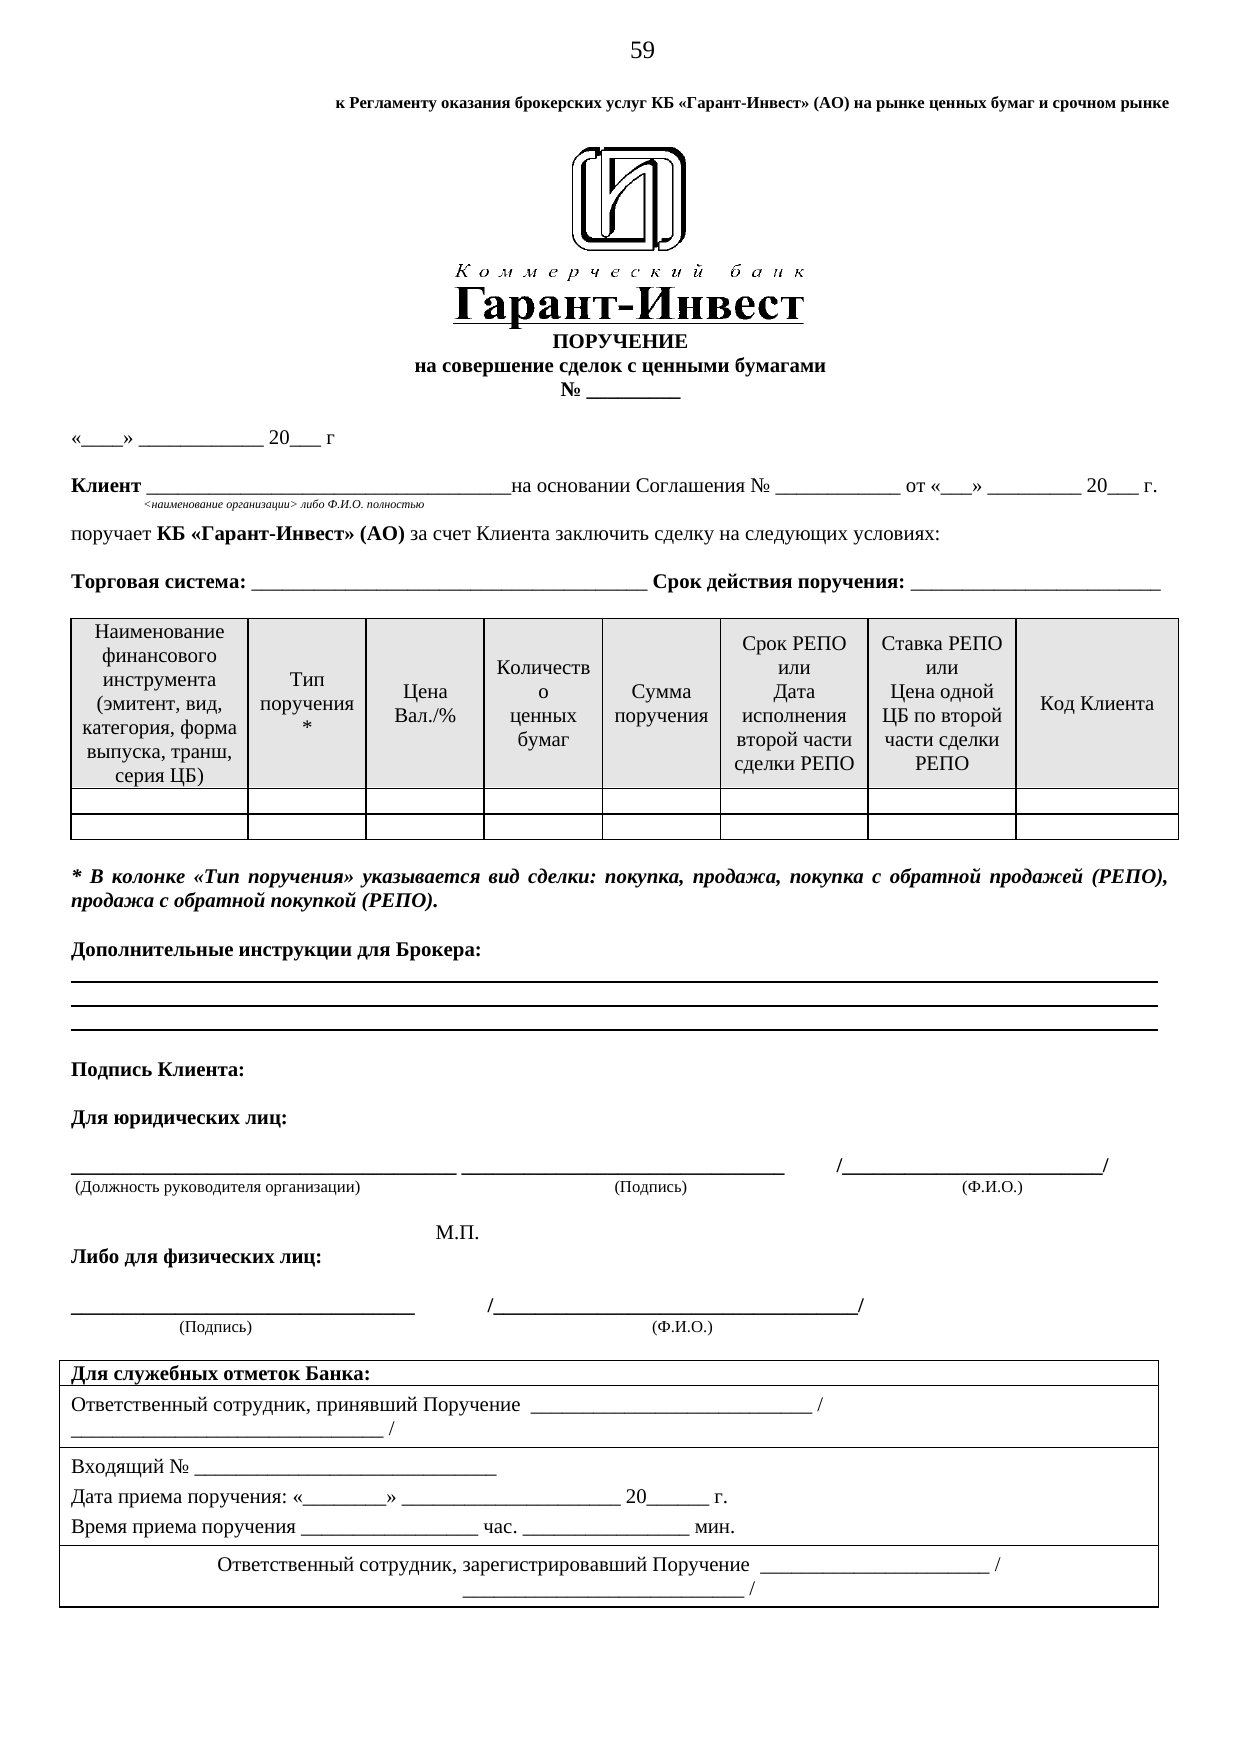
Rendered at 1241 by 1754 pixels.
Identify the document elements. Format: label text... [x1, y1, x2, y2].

text <наименование организации> либо Ф.И.О. полностью [71, 497, 1169, 521]
table_cell [485, 789, 602, 813]
table_header Срок РЕПО или Дата исполнения второй части сделки РЕПО [721, 619, 867, 787]
table_cell [249, 789, 365, 813]
table_cell [72, 789, 247, 813]
text Торговая система: ______________________________________ Срок действия поручения: ________________________ [71, 569, 1169, 593]
table_cell [1017, 789, 1178, 813]
table_cell [721, 789, 867, 813]
table_cell [1017, 815, 1178, 839]
text Либо для физических лиц: [71, 1244, 1169, 1268]
table_cell [72, 815, 247, 839]
text (Должность руководителя организации) (Подпись) (Ф.И.О.) [71, 1177, 1169, 1196]
table_cell [367, 815, 483, 839]
table_cell Ответственный сотрудник, принявший Поручение ___________________________ / ______________________________ / [60, 1386, 1158, 1447]
table_cell [367, 789, 483, 813]
text к Регламенту оказания брокерских услуг КБ «Гарант-Инвест» (АО) на рынке ценных бумаг и срочном рынке [71, 93, 1169, 112]
text Подпись Клиента: [71, 1057, 1169, 1081]
text № _________ [71, 377, 1170, 401]
text * В колонке «Тип поручения» указывается вид сделки: покупка, продажа, покупка с обратной продажей (РЕПО), продажа с обратной покупкой (РЕПО). [71, 864, 1169, 912]
table_cell Ответственный сотрудник, зарегистрировавший Поручение ______________________ / ___________________________ / [60, 1546, 1158, 1606]
table_header Наименование финансового инструмента (эмитент, вид, категория, форма выпуска, транш, серия ЦБ) [72, 619, 247, 787]
table_cell [869, 815, 1015, 839]
table_cell [485, 815, 602, 839]
text _________________________________ /___________________________________/ [71, 1292, 1169, 1317]
text Клиент ___________________________________на основании Соглашения № ____________ от «___» _________ 20___ г. [71, 473, 1169, 497]
text (Подпись) (Ф.И.О.) [71, 1317, 1169, 1336]
table_header Количество ценных бумаг [485, 619, 602, 787]
text _____________________________________ _______________________________ /_________________________/ [71, 1153, 1169, 1177]
table_cell [721, 815, 867, 839]
table_header Ставка РЕПО или Цена одной ЦБ по второй части сделки РЕПО [869, 619, 1015, 787]
text Дополнительные инструкции для Брокера: [71, 936, 1169, 961]
table_cell [869, 789, 1015, 813]
text поручает КБ «Гарант-Инвест» (АО) за счет Клиента заключить сделку на следующих условиях: [71, 521, 1169, 545]
table_header Код Клиента [1017, 619, 1178, 787]
table_cell [603, 789, 720, 813]
text Для юридических лиц: [71, 1105, 1169, 1129]
text на совершение сделок с ценными бумагами [71, 353, 1170, 377]
table_header Тип поручения* [249, 619, 365, 787]
table_cell Входящий № _____________________________ Дата приема поручения: «________» _____________________ 20______ г. Время приема поручения _________________ час. ________________ мин. [60, 1448, 1158, 1545]
table_header Сумма поручения [603, 619, 720, 787]
text М.П. [71, 1220, 1169, 1244]
table_cell [249, 815, 365, 839]
table_cell [603, 815, 720, 839]
text ПОРУЧЕНИЕ [71, 329, 1170, 353]
table_header Цена Вал./% [367, 619, 483, 787]
text «____» ____________ 20___ г [71, 425, 1169, 449]
table_header Для служебных отметок Банка: [60, 1361, 1158, 1385]
